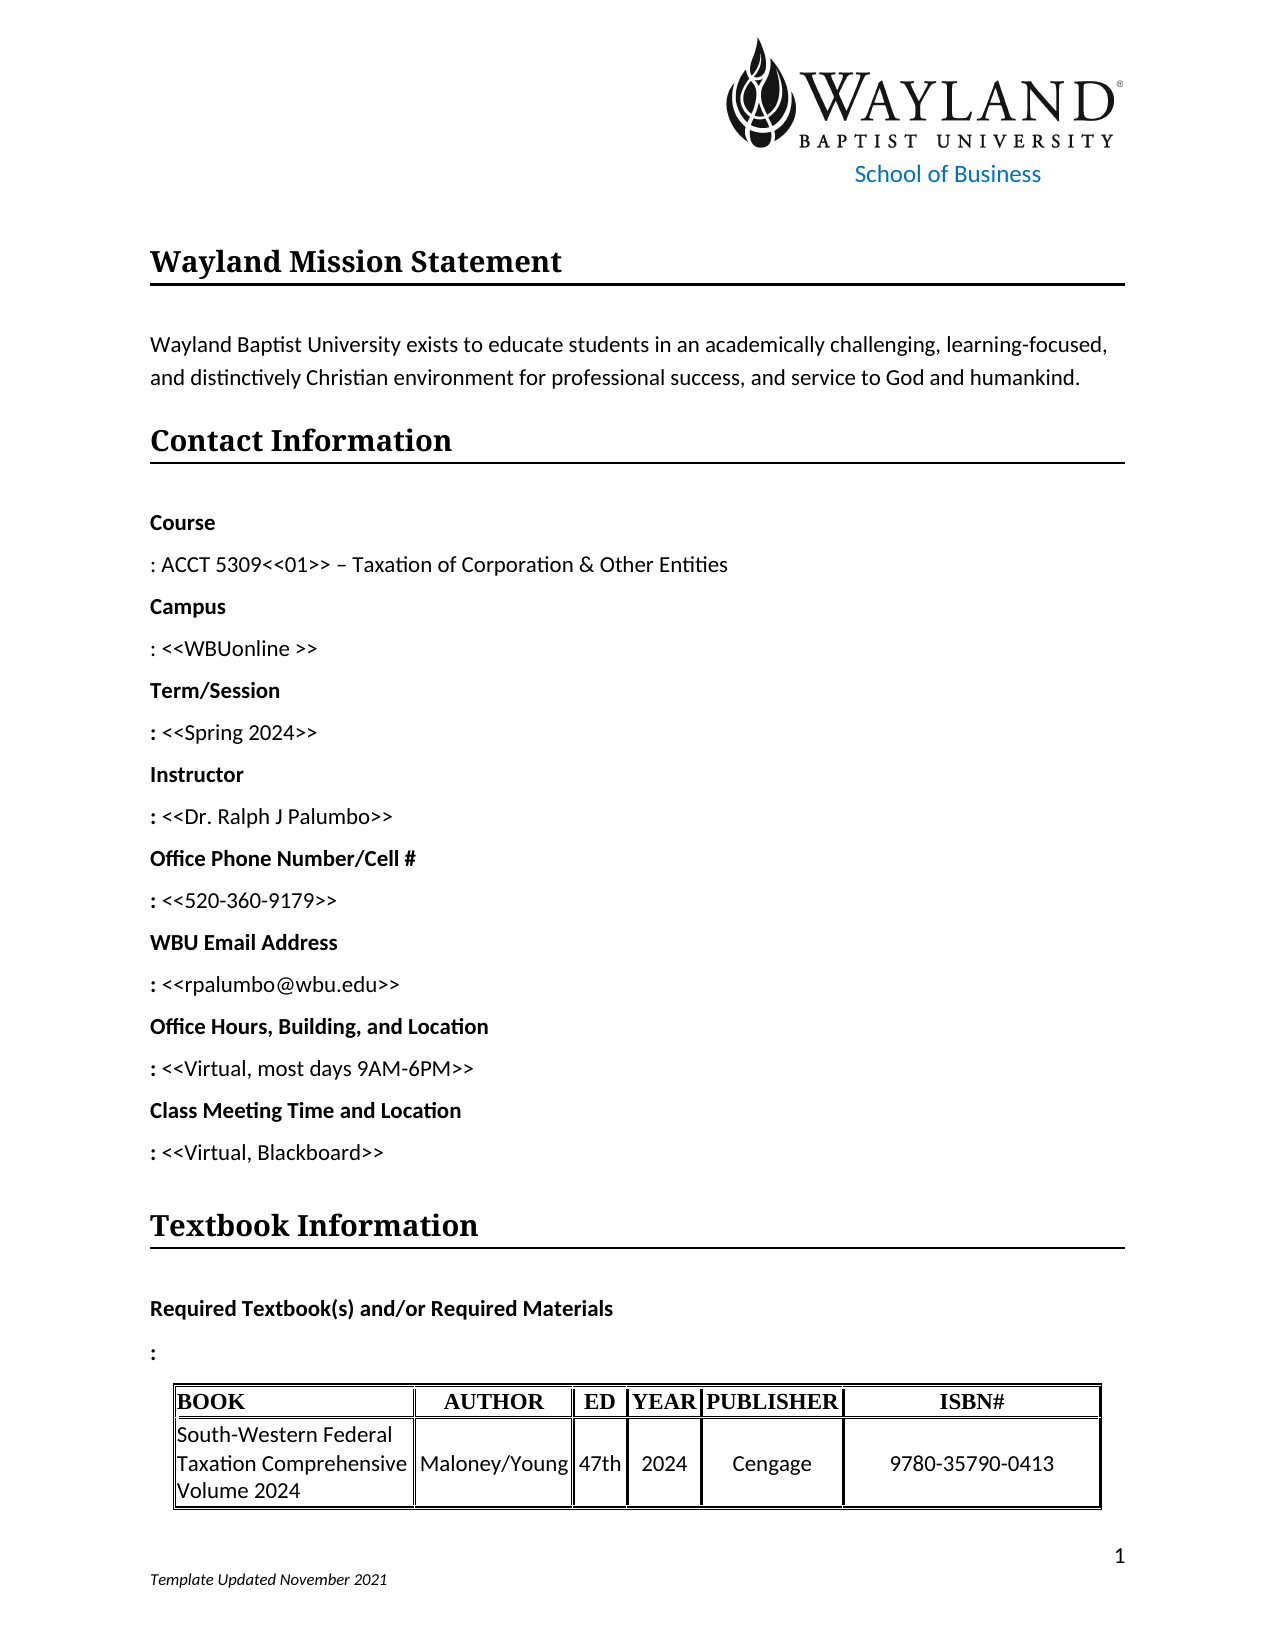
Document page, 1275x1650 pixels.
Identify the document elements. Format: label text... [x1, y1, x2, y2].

table_header YEAR [627, 1387, 701, 1416]
text Office Hours, Building, and Location [150, 1012, 1125, 1040]
table_cell 9780-35790-0413 [843, 1416, 1101, 1506]
picture [721, 30, 1125, 159]
table_header ISBN# [843, 1387, 1099, 1416]
table_header BOOK [176, 1387, 415, 1416]
subtitle Contact Information [150, 420, 1125, 462]
text Required Textbook(s) and/or Required Materials [150, 1294, 1125, 1322]
text : [150, 1338, 1125, 1366]
table_header AUTHOR [415, 1385, 573, 1416]
table_cell 47th [573, 1419, 627, 1506]
text : <<rpalumbo@wbu.edu>> [150, 970, 1125, 998]
text Campus [150, 592, 1125, 620]
table_header ED [573, 1385, 627, 1416]
text : <<520-360-9179>> [150, 886, 1125, 914]
text : <<Virtual, most days 9AM-6PM>> [150, 1054, 1125, 1082]
text WBU Email Address [150, 928, 1125, 956]
text Class Meeting Time and Location [150, 1096, 1125, 1124]
table_cell Maloney/Young [415, 1416, 573, 1506]
text : ACCT 5309<<01>> – Taxation of Corporation & Other Entities [150, 550, 1125, 578]
table_header PUBLISHER [701, 1385, 843, 1416]
table_cell Cengage [701, 1419, 843, 1506]
text : <<Virtual, Blackboard>> [150, 1138, 1125, 1166]
text Term/Session [150, 676, 1125, 704]
text Instructor [150, 760, 1125, 788]
text : <<WBUonline >> [150, 634, 1125, 662]
text : <<Dr. Ralph J Palumbo>> [150, 802, 1125, 830]
table_cell South-Western Federal Taxation Comprehensive Volume 2024 [174, 1416, 415, 1506]
text Office Phone Number/Cell # [150, 844, 1125, 872]
subtitle Wayland Mission Statement [150, 242, 1125, 283]
text Wayland Baptist University exists to educate students in an academically challenging, learning-focused, and distinctively Christian environment for professional success, and service to God and humankind. [150, 330, 1125, 391]
text Course [150, 508, 1125, 536]
subtitle Textbook Information [150, 1205, 1125, 1247]
table_cell 2024 [627, 1419, 701, 1506]
text : <<Spring 2024>> [150, 718, 1125, 746]
